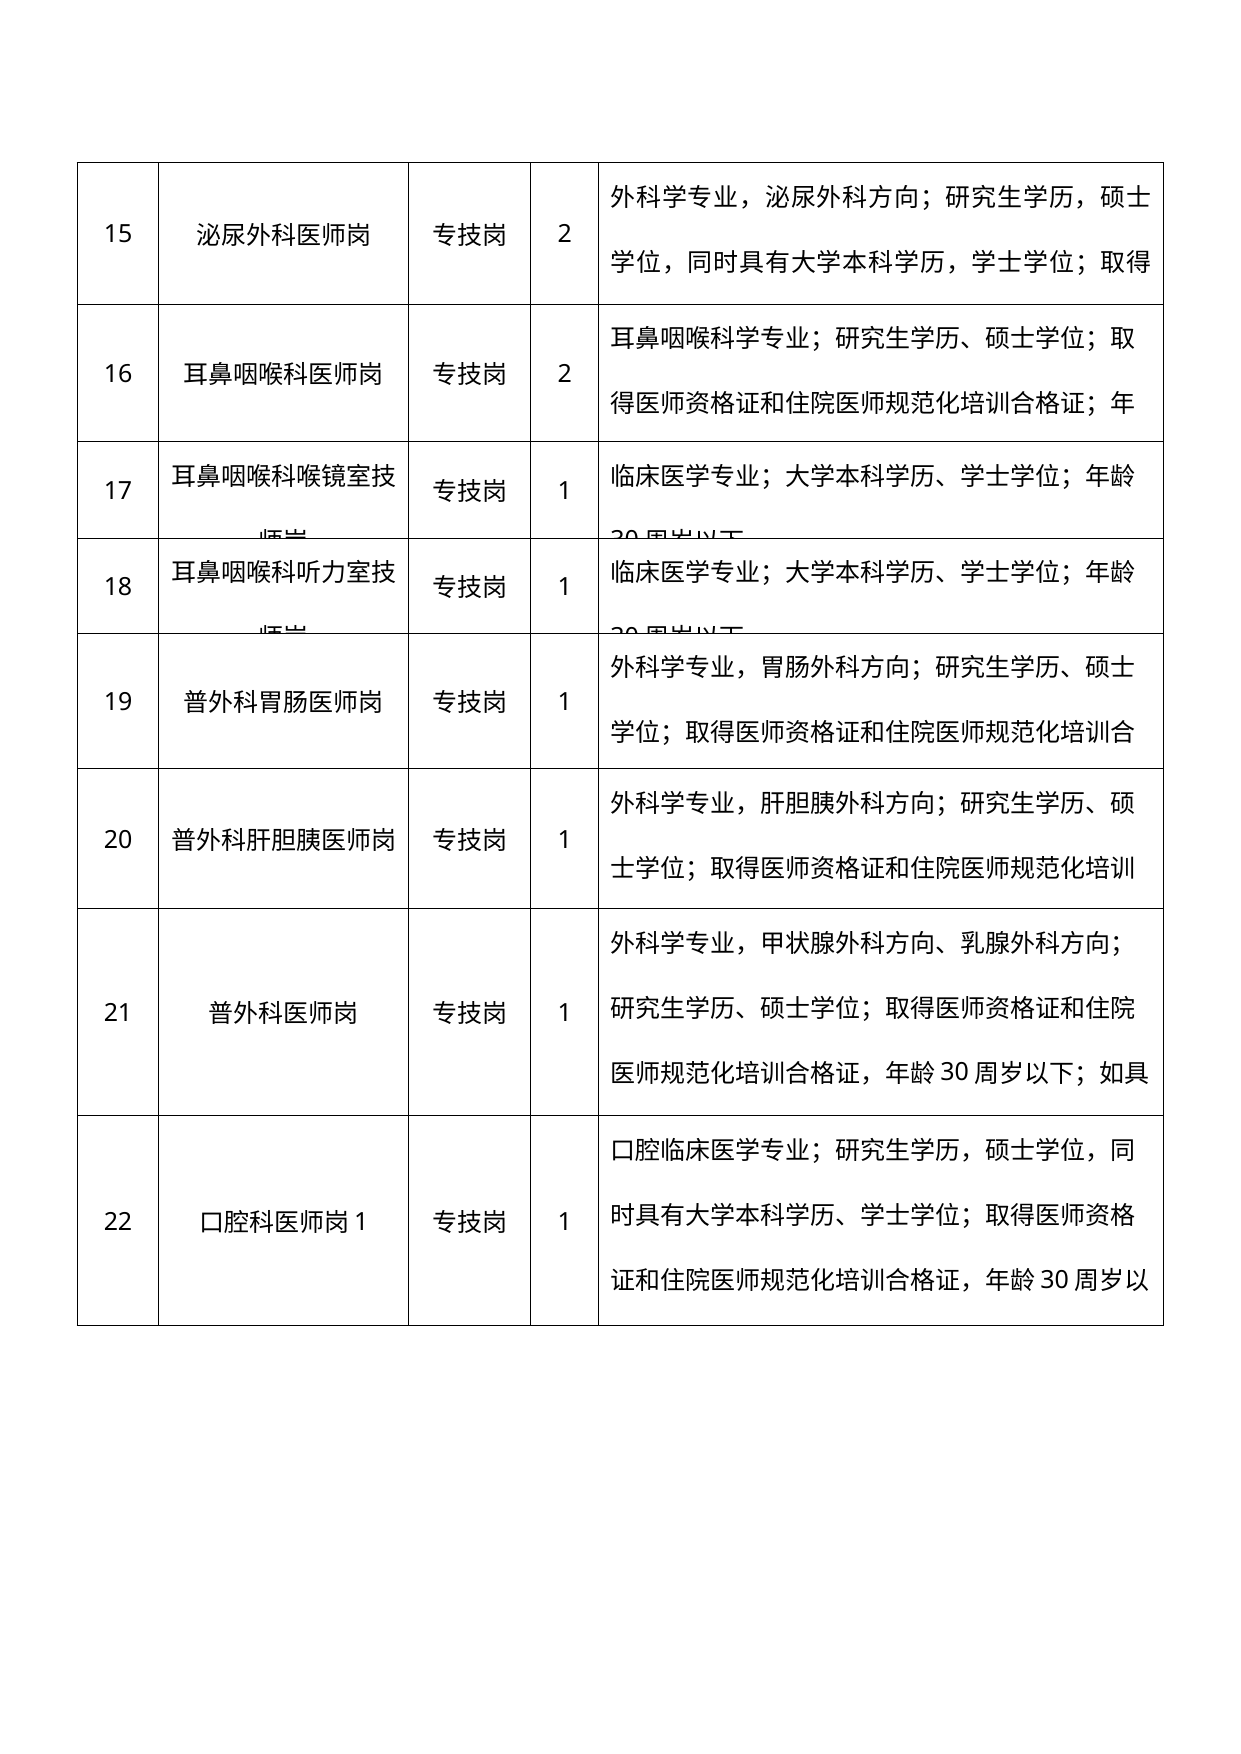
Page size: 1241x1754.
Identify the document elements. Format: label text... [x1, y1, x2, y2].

table_cell 专技岗 [409, 442, 530, 537]
table_cell 耳鼻咽喉科听力室技师岗 [159, 539, 408, 632]
table_cell 19 [78, 634, 158, 768]
table_cell 20 [78, 769, 158, 908]
table_cell 专技岗 [409, 634, 530, 768]
table_cell 耳鼻咽喉科医师岗 [159, 305, 408, 441]
table_cell 16 [78, 305, 158, 441]
table_cell 专技岗 [409, 909, 530, 1115]
table_cell 15 [78, 163, 158, 303]
table_cell 专技岗 [409, 1116, 530, 1325]
table_cell 18 [78, 539, 158, 632]
table_cell 耳鼻咽喉科学专业；研究生学历、硕士学位；取得医师资格证和住院医师规范化培训合格证；年龄30周岁以下。 [599, 305, 1163, 441]
table_cell 外科学专业，肝胆胰外科方向；研究生学历、硕士学位；取得医师资格证和住院医师规范化培训合格证；限应届毕业生报考；年龄30周岁以下。 [599, 769, 1163, 908]
table_cell 2 [531, 163, 598, 303]
table_cell 泌尿外科医师岗 [159, 163, 408, 303]
table_cell 22 [78, 1116, 158, 1325]
table_cell 1 [531, 1116, 598, 1325]
table_cell 专技岗 [409, 163, 530, 303]
table_cell 外科学专业，甲状腺外科方向、乳腺外科方向；研究生学历、硕士学位；取得医师资格证和住院医师规范化培训合格证，年龄30周岁以下；如具有主治医师资格，无须取得住院医师规范化培训合格证,年龄35周岁以下。 [599, 909, 1163, 1115]
table_cell 专技岗 [409, 769, 530, 908]
table_cell 临床医学专业；大学本科学历、学士学位；年龄30周岁以下。 [599, 442, 1163, 537]
table_cell 外科学专业，胃肠外科方向；研究生学历、硕士学位；取得医师资格证和住院医师规范化培训合格证；限应届毕业生报考；年龄30周岁以下。 [599, 634, 1163, 768]
table_cell 1 [531, 909, 598, 1115]
table_cell 耳鼻咽喉科喉镜室技师岗 [159, 442, 408, 537]
table_cell 专技岗 [409, 539, 530, 632]
table_cell 2 [531, 305, 598, 441]
table_cell 21 [78, 909, 158, 1115]
table_cell 口腔临床医学专业；研究生学历，硕士学位，同时具有大学本科学历、学士学位；取得医师资格证和住院医师规范化培训合格证，年龄30周岁以下；如具有主治医师资格，无须取得住院医师规范化培训合格证，年龄35周岁以下。 [599, 1116, 1163, 1325]
table_cell 普外科肝胆胰医师岗 [159, 769, 408, 908]
table_cell 普外科医师岗 [159, 909, 408, 1115]
table_cell 17 [78, 442, 158, 537]
table_cell 口腔科医师岗1 [159, 1116, 408, 1325]
table_cell 1 [531, 634, 598, 768]
table_cell 普外科胃肠医师岗 [159, 634, 408, 768]
table_cell 外科学专业，泌尿外科方向；研究生学历，硕士学位，同时具有大学本科学历，学士学位；取得医师资格证和住院医师规范化培训合格证；年龄35周岁以下。 [599, 163, 1163, 303]
table_cell 专技岗 [409, 305, 530, 441]
table_cell 1 [531, 769, 598, 908]
table_cell 1 [531, 442, 598, 537]
table_cell 1 [531, 539, 598, 632]
table_cell 临床医学专业；大学本科学历、学士学位；年龄30周岁以下。 [599, 539, 1163, 632]
